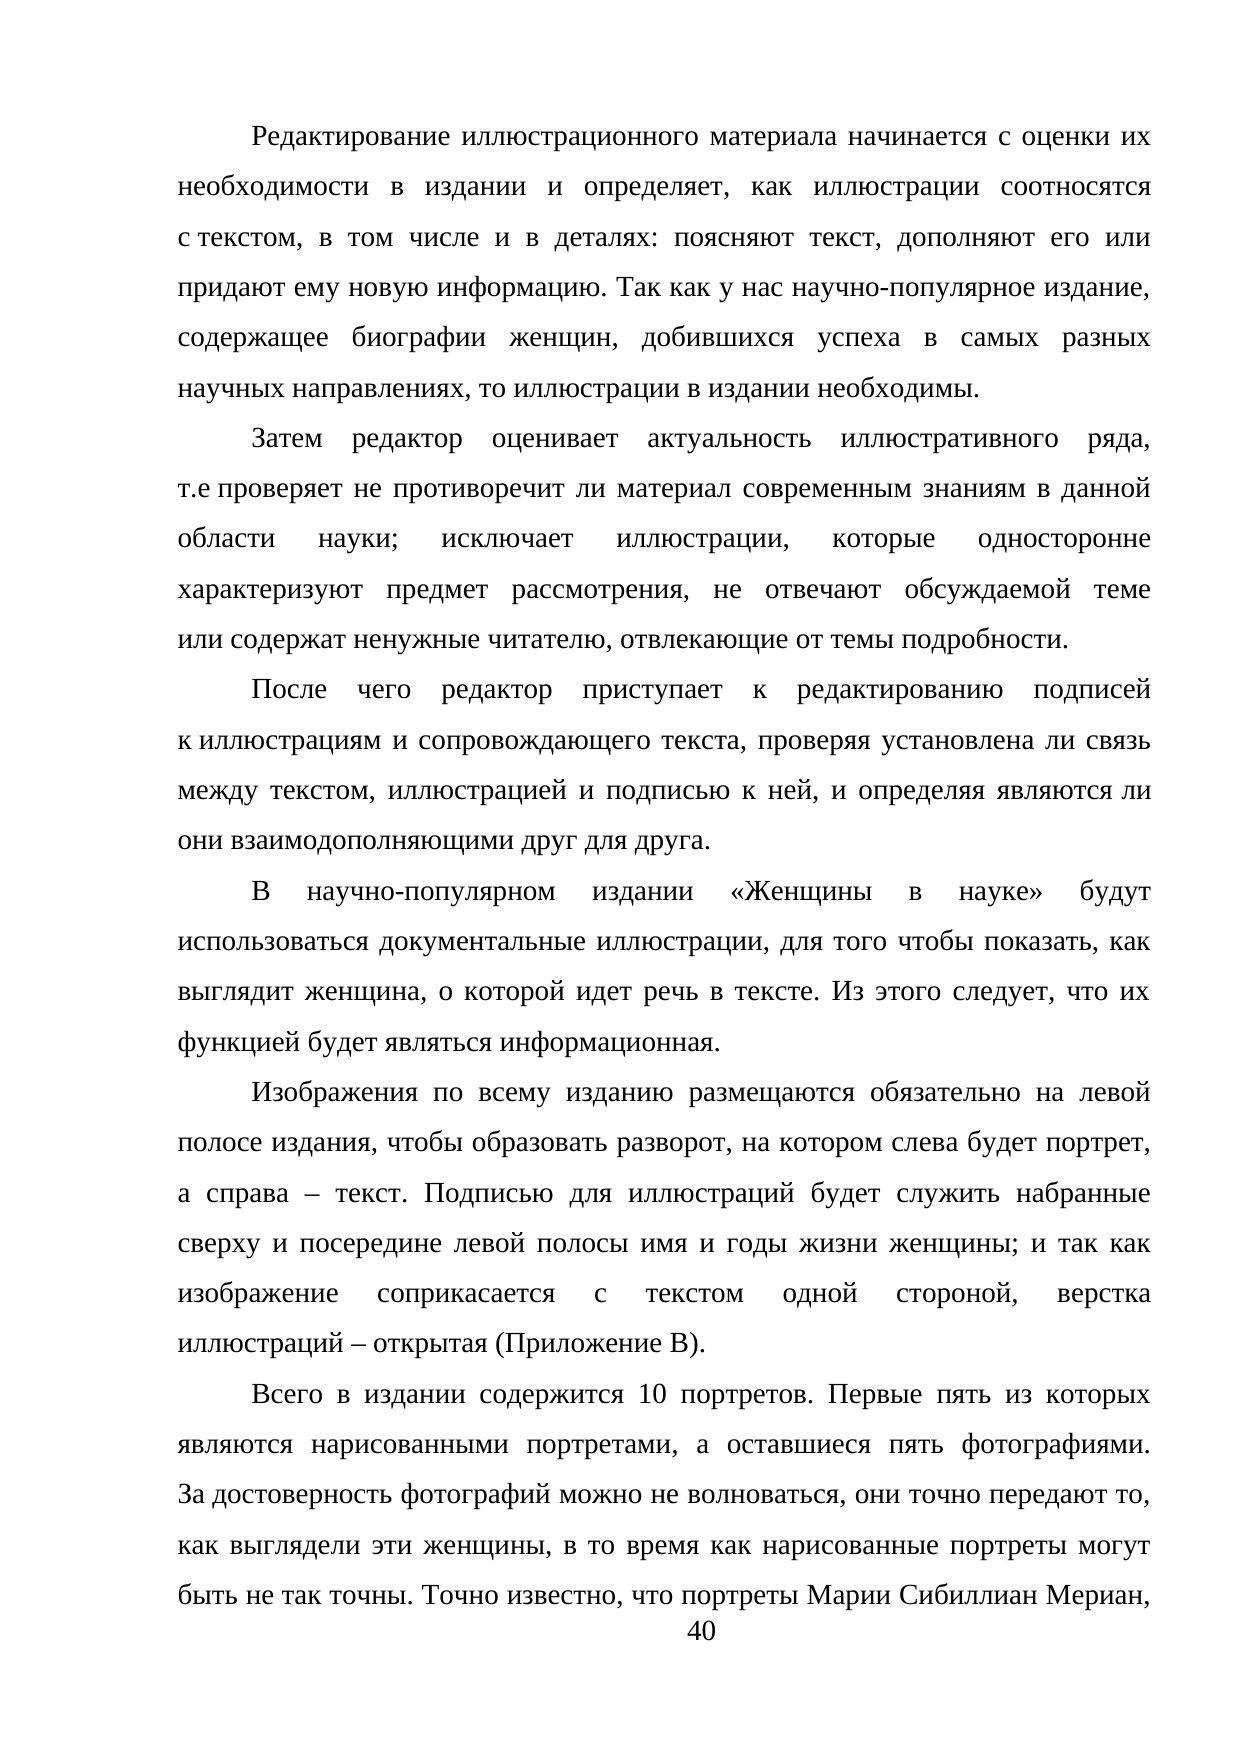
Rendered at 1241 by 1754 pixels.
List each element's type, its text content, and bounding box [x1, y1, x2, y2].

text Изображения по всему изданию размещаются обязательно на левой полосе издания, чтобы образовать разворот, на котором слева будет портрет, а справа – текст. Подписью для иллюстраций будет служить набранные сверху и посередине левой полосы имя и годы жизни женщины; и так как изображение соприкасается с текстом одной стороной, верстка иллюстраций – открытая (Приложение В). [177, 1074, 1152, 1359]
text После чего редактор приступает к редактированию подписей к иллюстрациям и сопровождающего текста, проверяя установлена ли связь между текстом, иллюстрацией и подписью к ней, и определяя являются ли они взаимодополняющими друг для друга. [177, 672, 1152, 856]
text В научно-популярном издании «Женщины в науке» будут использоваться документальные иллюстрации, для того чтобы показать, как выглядит женщина, о которой идет речь в тексте. Из этого следует, что их функцией будет являться информационная. [177, 873, 1152, 1057]
text Редактирование иллюстрационного материала начинается с оценки их необходимости в издании и определяет, как иллюстрации соотносятся с текстом, в том числе и в деталях: поясняют текст, дополняют его или придают ему новую информацию. Так как у нас научно-популярное издание, содержащее биографии женщин, добившихся успеха в самых разных научных направлениях, то иллюстрации в издании необходимы. [177, 118, 1152, 403]
text Затем редактор оценивает актуальность иллюстративного ряда, т.е проверяет не противоречит ли материал современным знаниям в данной области науки; исключает иллюстрации, которые односторонне характеризуют предмет рассмотрения, не отвечают обсуждаемой теме или содержат ненужные читателю, отвлекающие от темы подробности. [177, 420, 1152, 655]
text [177, 1376, 1152, 1611]
